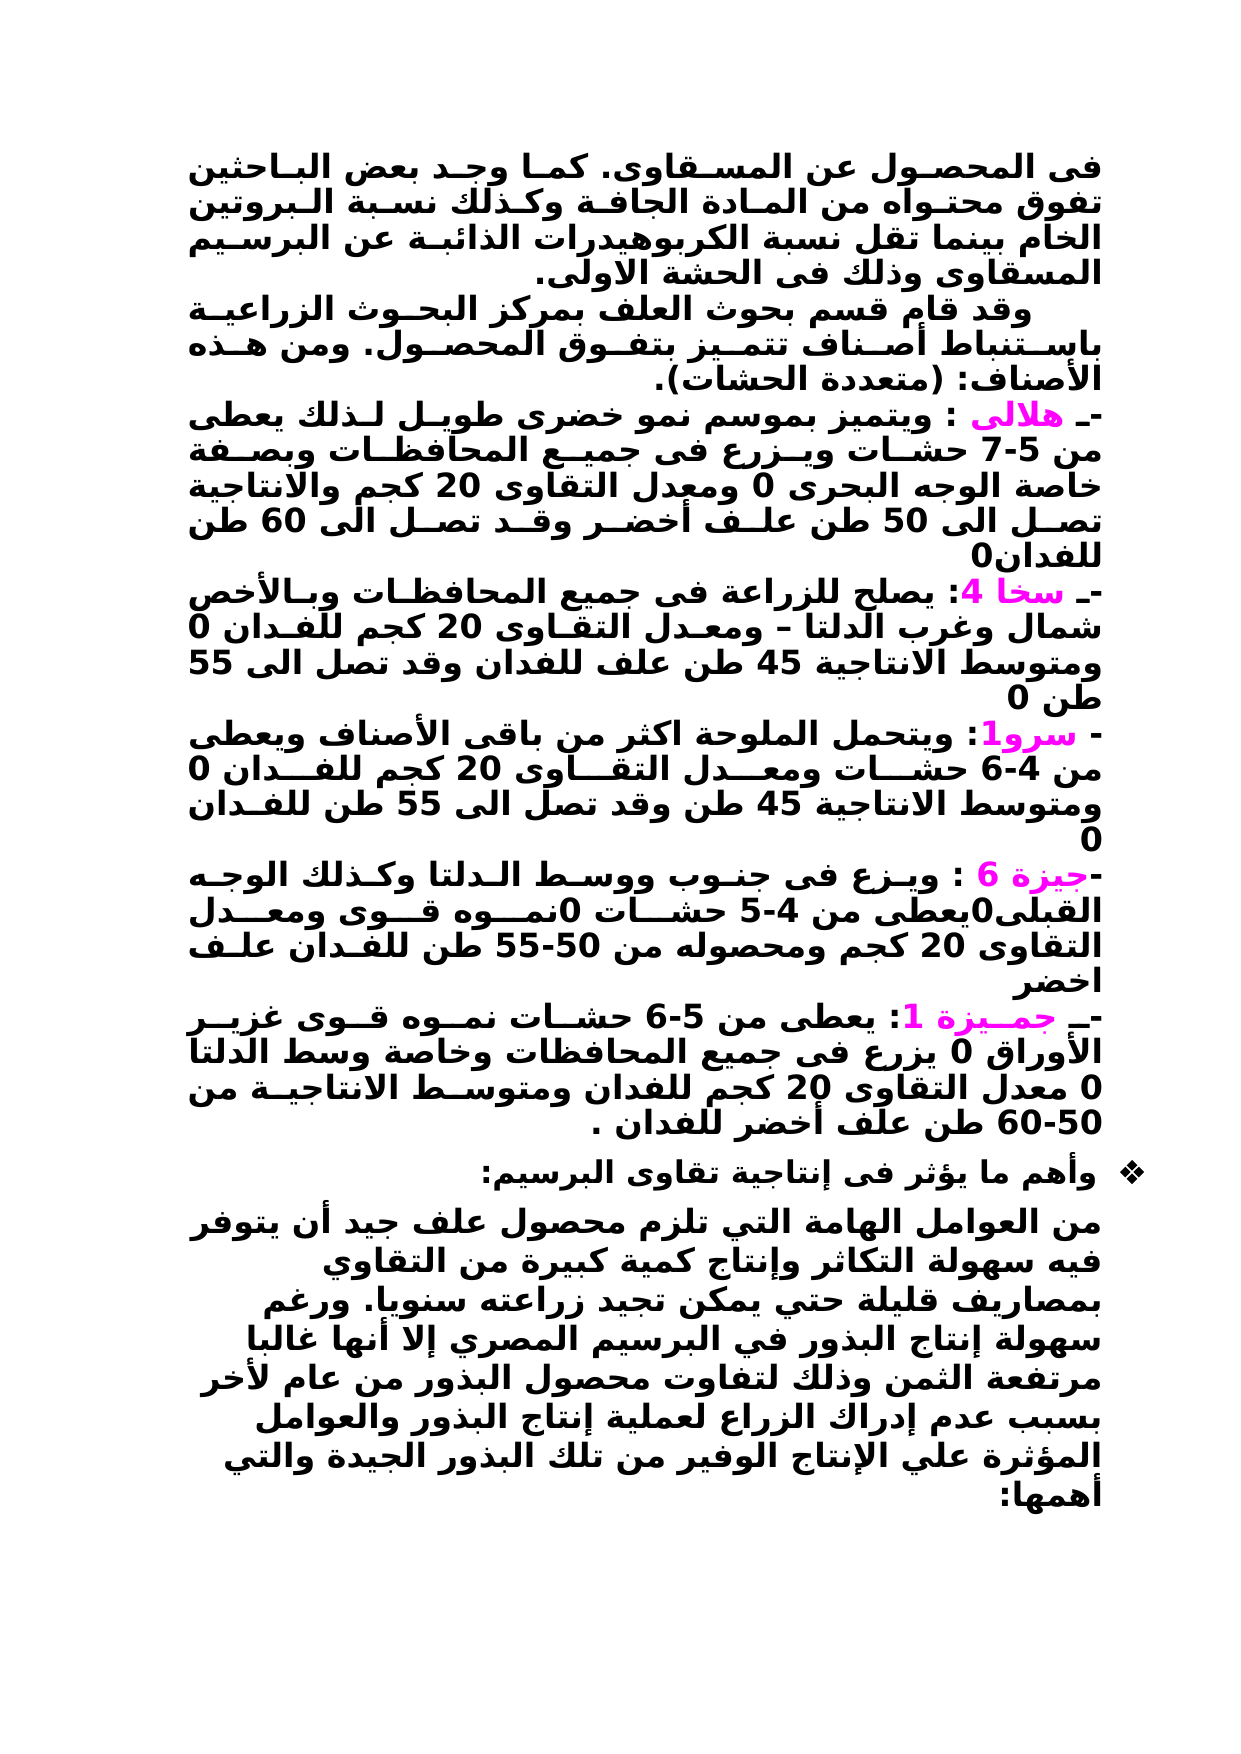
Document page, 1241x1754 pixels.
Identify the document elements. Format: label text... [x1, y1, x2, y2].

text - جميزة 1: يعطى من 5-6 حشات نموه قوى غزير الأوراق 0 يزرع فى جميع المحافظات وخاصة وسط الدلتا 0 معدل التقاوى 20 كجم للفدان ومتوسط الانتاجية من 50-60 طن علف أخضر للفدان . [187, 1000, 1103, 1142]
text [187, 150, 1103, 292]
text - سرو1: ويتحمل الملوحة اكثر من باقى الأصناف ويعطى من 4-6 حشات ومعدل التقاوى 20 كجم للفدان 0 ومتوسط الانتاجية 45 طن وقد تصل الى 55 طن للفدان0 [187, 717, 1103, 858]
text -جيزة 6 : ويزع فى جنوب ووسط الدلتا وكذلك الوجه القبلى0يعطى من 4-5 حشات 0نموه قوى ومعدل التقاوى 20 كجم ومحصوله من 50-55 طن للفدان علف اخضر [187, 858, 1103, 1000]
text من العوامل الهامة التي تلزم محصول علف جيد أن يتوفر فيه سهولة التكاثر وإنتاج كمية كبيرة من التقاوي بمصاريف قليلة حتي يمكن تجيد زراعته سنويا. ورغم سهولة إنتاج البذور في البرسيم المصري إلا أنها غالبا مرتفعة الثمن وذلك لتفاوت محصول البذور من عام لأخر بسبب عدم إدراك الزراع لعملية إنتاج البذور والعوامل المؤثرة علي الإنتاج الوفير من تلك البذور الجيدة والتي أهمها: [187, 1203, 1103, 1514]
text - سخا 4: يصلح للزراعة فى جميع المحافظات وبالأخص شمال وغرب الدلتا – ومعدل التقاوى 20 كجم للفدان 0 ومتوسط الانتاجية 45 طن علف للفدان وقد تصل الى 55 طن 0 [187, 575, 1103, 717]
text - هلالى : ويتميز بموسم نمو خضرى طويل لذلك يعطى من 5-7 حشات ويزرع فى جميع المحافظات وبصفة خاصة الوجه البحرى 0 ومعدل التقاوى 20 كجم والانتاجية تصل الى 50 طن علف أخضر وقد تصل الى 60 طن للفدان0 [187, 398, 1103, 575]
list وأهم ما يؤثر فى إنتاجية تقاوى البرسيم: [187, 1154, 1118, 1191]
text وقد قام قسم بحوث العلف بمركز البحوث الزراعية باستنباط أصناف تتميز بتفوق المحصول. ومن هذه الأصناف: (متعددة الحشات). [187, 292, 1103, 398]
